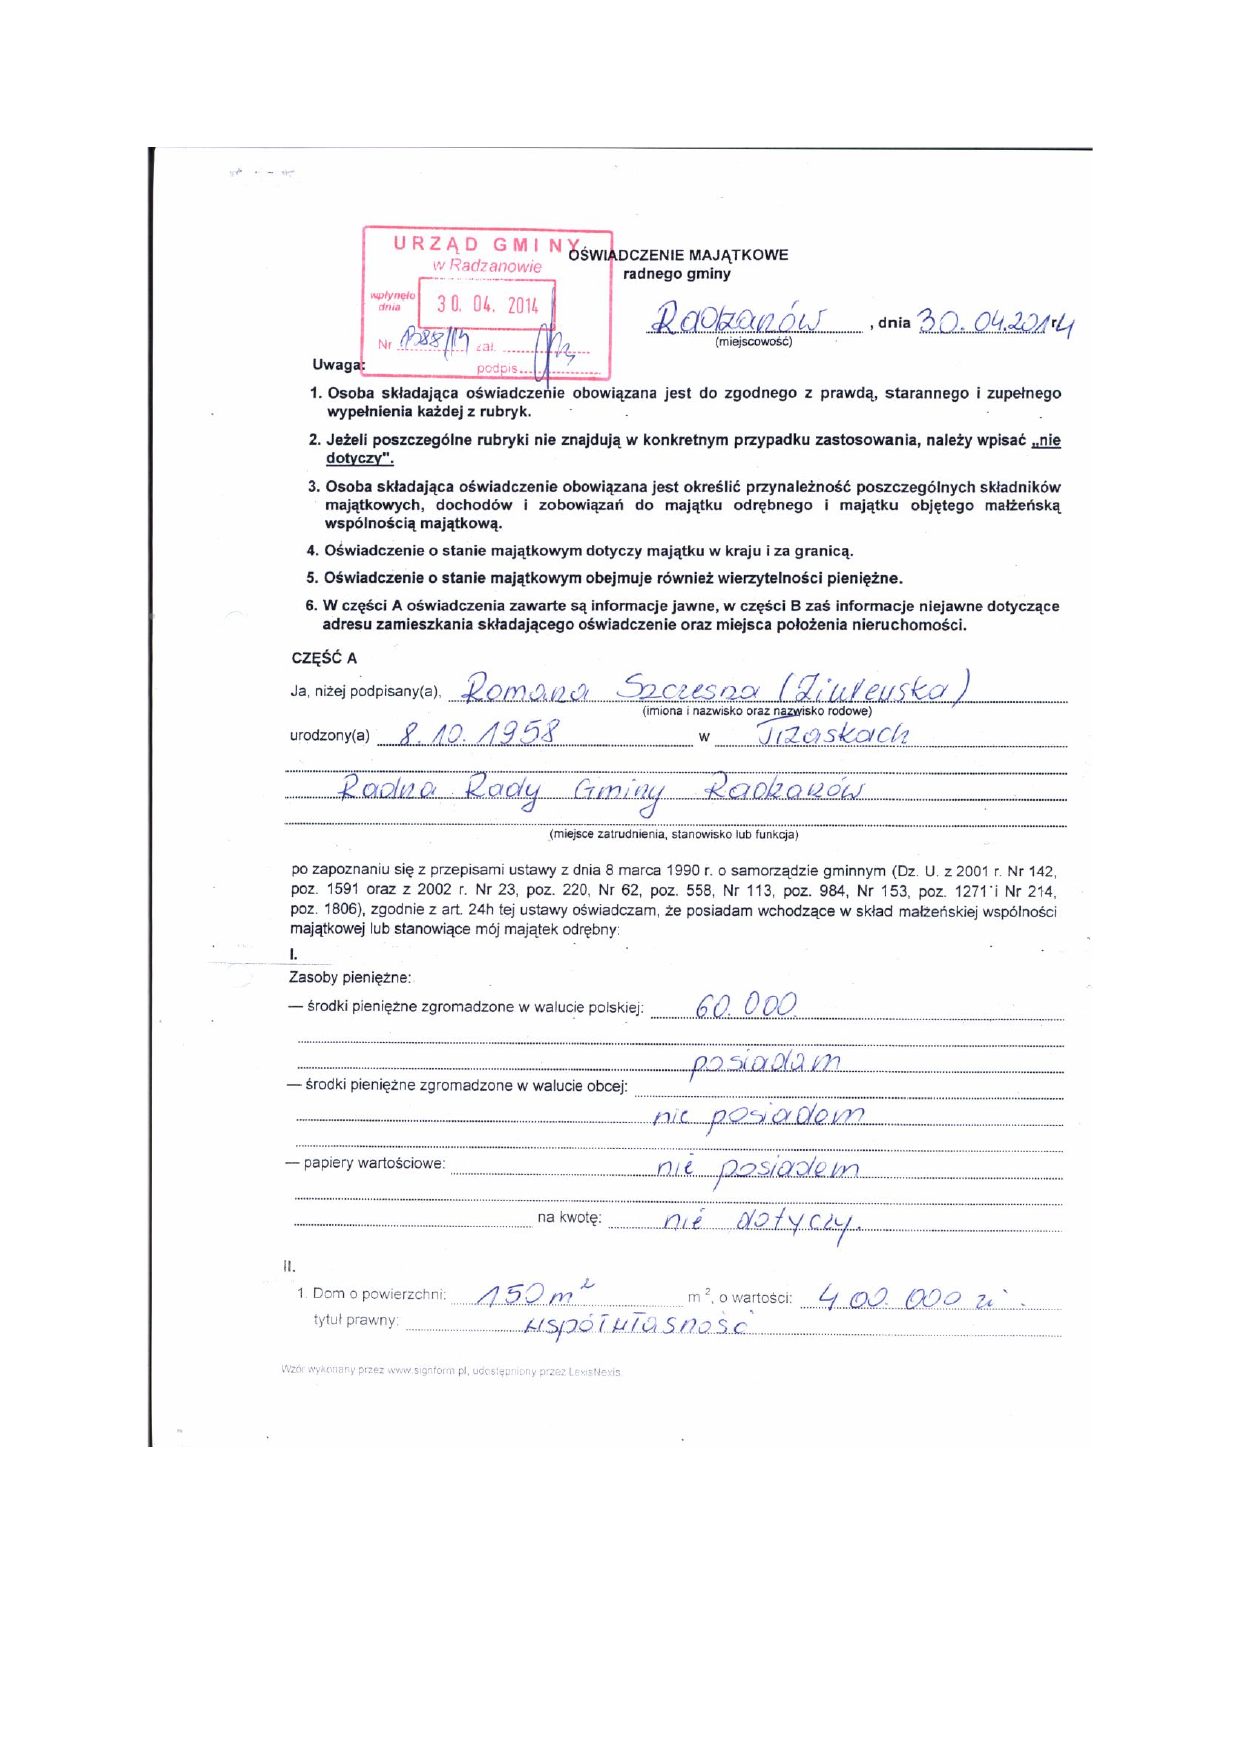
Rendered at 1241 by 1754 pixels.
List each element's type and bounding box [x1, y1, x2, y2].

picture [147, 147, 1093, 1447]
